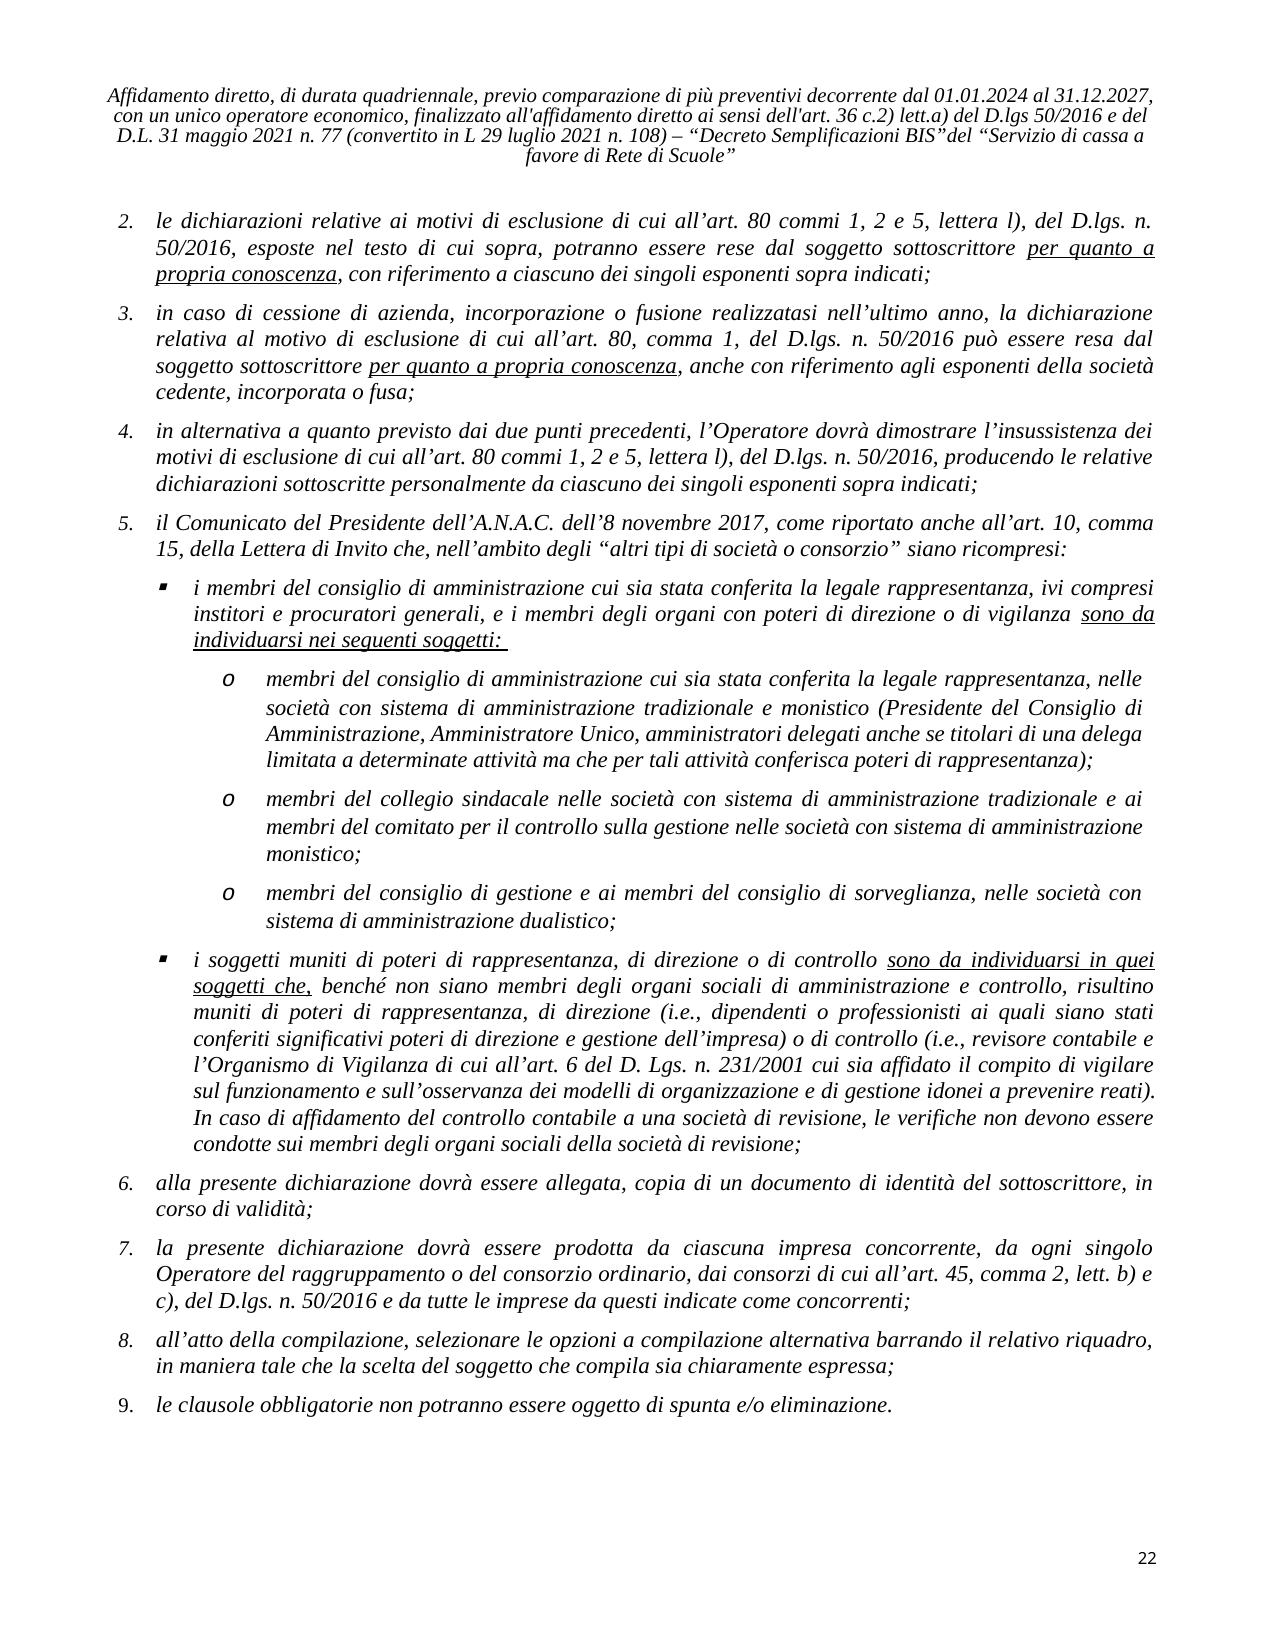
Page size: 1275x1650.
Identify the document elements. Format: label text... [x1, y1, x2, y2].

list membri del collegio sindacale nelle società con sistema di amministrazione tradizionale e ai membri del comitato per il controllo sulla gestione nelle società con sistema di amministrazione monistico; [222, 785, 1145, 866]
list i membri del consiglio di amministrazione cui sia stata conferita la legale rappresentanza, ivi compresi institori e procuratori generali, e i membri degli organi con poteri di direzione o di vigilanza sono da individuarsi nei seguenti soggetti: [156, 574, 1157, 653]
list le dichiarazioni relative ai motivi di esclusione di cui all’art. 80 commi 1, 2 e 5, lettera l), del D.lgs. n. 50/2016, esposte nel testo di cui sopra, potranno essere rese dal soggetto sottoscrittore per quanto a propria conoscenza, con riferimento a ciascuno dei singoli esponenti sopra indicati; [118, 207, 1157, 287]
list membri del consiglio di amministrazione cui sia stata conferita la legale rappresentanza, nelle società con sistema di amministrazione tradizionale e monistico (Presidente del Consiglio di Amministrazione, Amministratore Unico, amministratori delegati anche se titolari di una delega limitata a determinate attività ma che per tali attività conferisca poteri di rappresentanza); [222, 665, 1145, 773]
list i soggetti muniti di poteri di rappresentanza, di direzione o di controllo sono da individuarsi in quei soggetti che, benché non siano membri degli organi sociali di amministrazione e controllo, risultino muniti di poteri di rappresentanza, di direzione (i.e., dipendenti o professionisti ai quali siano stati conferiti significativi poteri di direzione e gestione dell’impresa) o di controllo (i.e., revisore contabile e l’Organismo di Vigilanza di cui all’art. 6 del D. Lgs. n. 231/2001 cui sia affidato il compito di vigilare sul funzionamento e sull’osservanza dei modelli di organizzazione e di gestione idonei a prevenire reati). In caso di affidamento del controllo contabile a una società di revisione, le verifiche non devono essere condotte sui membri degli organi sociali della società di revisione; [156, 946, 1157, 1156]
list alla presente dichiarazione dovrà essere allegata, copia di un documento di identità del sottoscrittore, in corso di validità; [118, 1169, 1157, 1222]
list la presente dichiarazione dovrà essere prodotta da ciascuna impresa concorrente, da ogni singolo Operatore del raggruppamento o del consorzio ordinario, dai consorzi di cui all’art. 45, comma 2, lett. b) e c), del D.lgs. n. 50/2016 e da tutte le imprese da questi indicate come concorrenti; [118, 1234, 1157, 1313]
list il Comunicato del Presidente dell’A.N.A.C. dell’8 novembre 2017, come riportato anche all’art. 10, comma 15, della Lettera di Invito che, nell’ambito degli “altri tipi di società o consorzio” siano ricompresi: [118, 508, 1157, 561]
list all’atto della compilazione, selezionare le opzioni a compilazione alternativa barrando il relativo riquadro, in maniera tale che la scelta del soggetto che compila sia chiaramente espressa; [118, 1326, 1157, 1378]
list membri del consiglio di gestione e ai membri del consiglio di sorveglianza, nelle società con sistema di amministrazione dualistico; [222, 878, 1145, 933]
list in alternativa a quanto previsto dai due punti precedenti, l’Operatore dovrà dimostrare l’insussistenza dei motivi di esclusione di cui all’art. 80 commi 1, 2 e 5, lettera l), del D.lgs. n. 50/2016, producendo le relative dichiarazioni sottoscritte personalmente da ciascuno dei singoli esponenti sopra indicati; [118, 417, 1157, 496]
list le clausole obbligatorie non potranno essere oggetto di spunta e/o eliminazione. [118, 1391, 1157, 1417]
list in caso di cessione di azienda, incorporazione o fusione realizzatasi nell’ultimo anno, la dichiarazione relativa al motivo di esclusione di cui all’art. 80, comma 1, del D.lgs. n. 50/2016 può essere resa dal soggetto sottoscrittore per quanto a propria conoscenza, anche con riferimento agli esponenti della società cedente, incorporata o fusa; [118, 299, 1157, 404]
